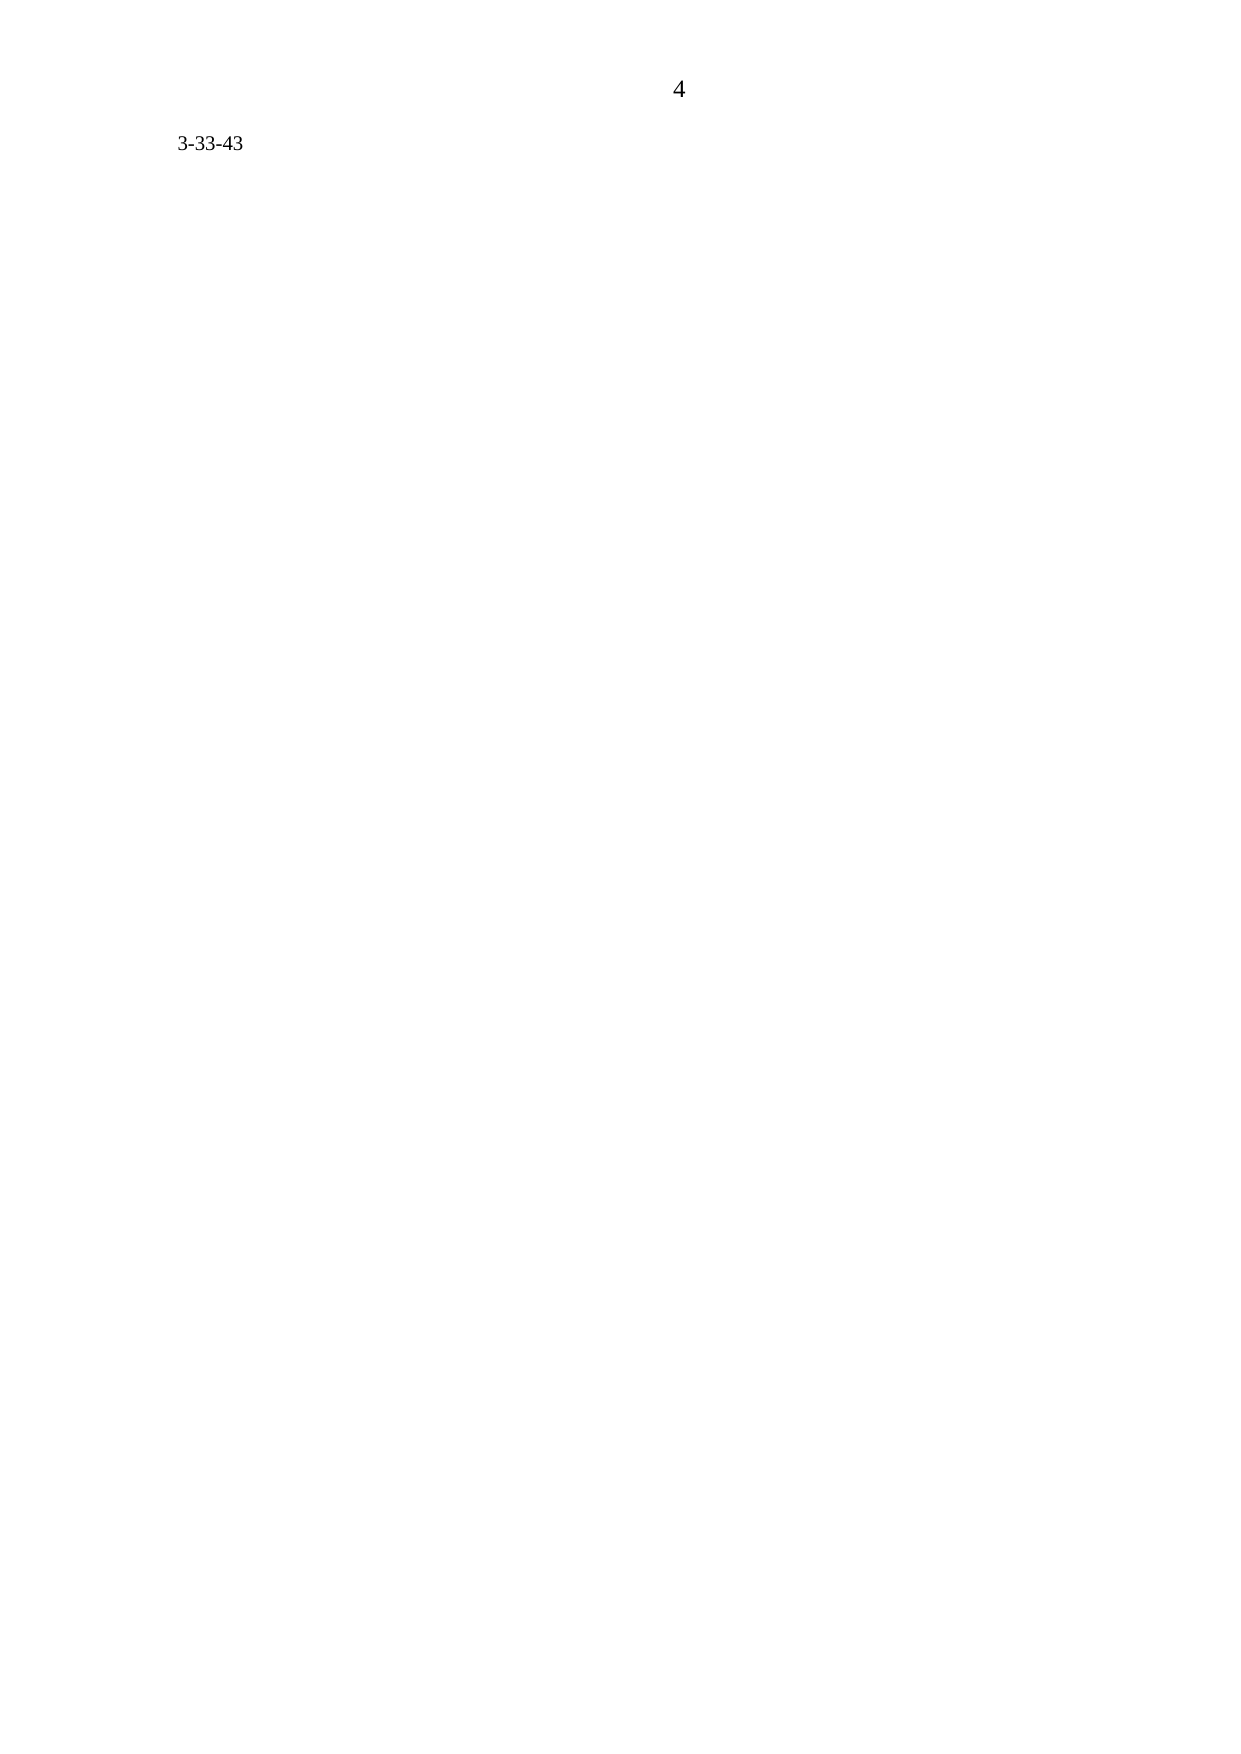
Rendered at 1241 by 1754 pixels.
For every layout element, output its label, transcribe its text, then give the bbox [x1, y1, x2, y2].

text 3-33-43 [177, 131, 1181, 155]
